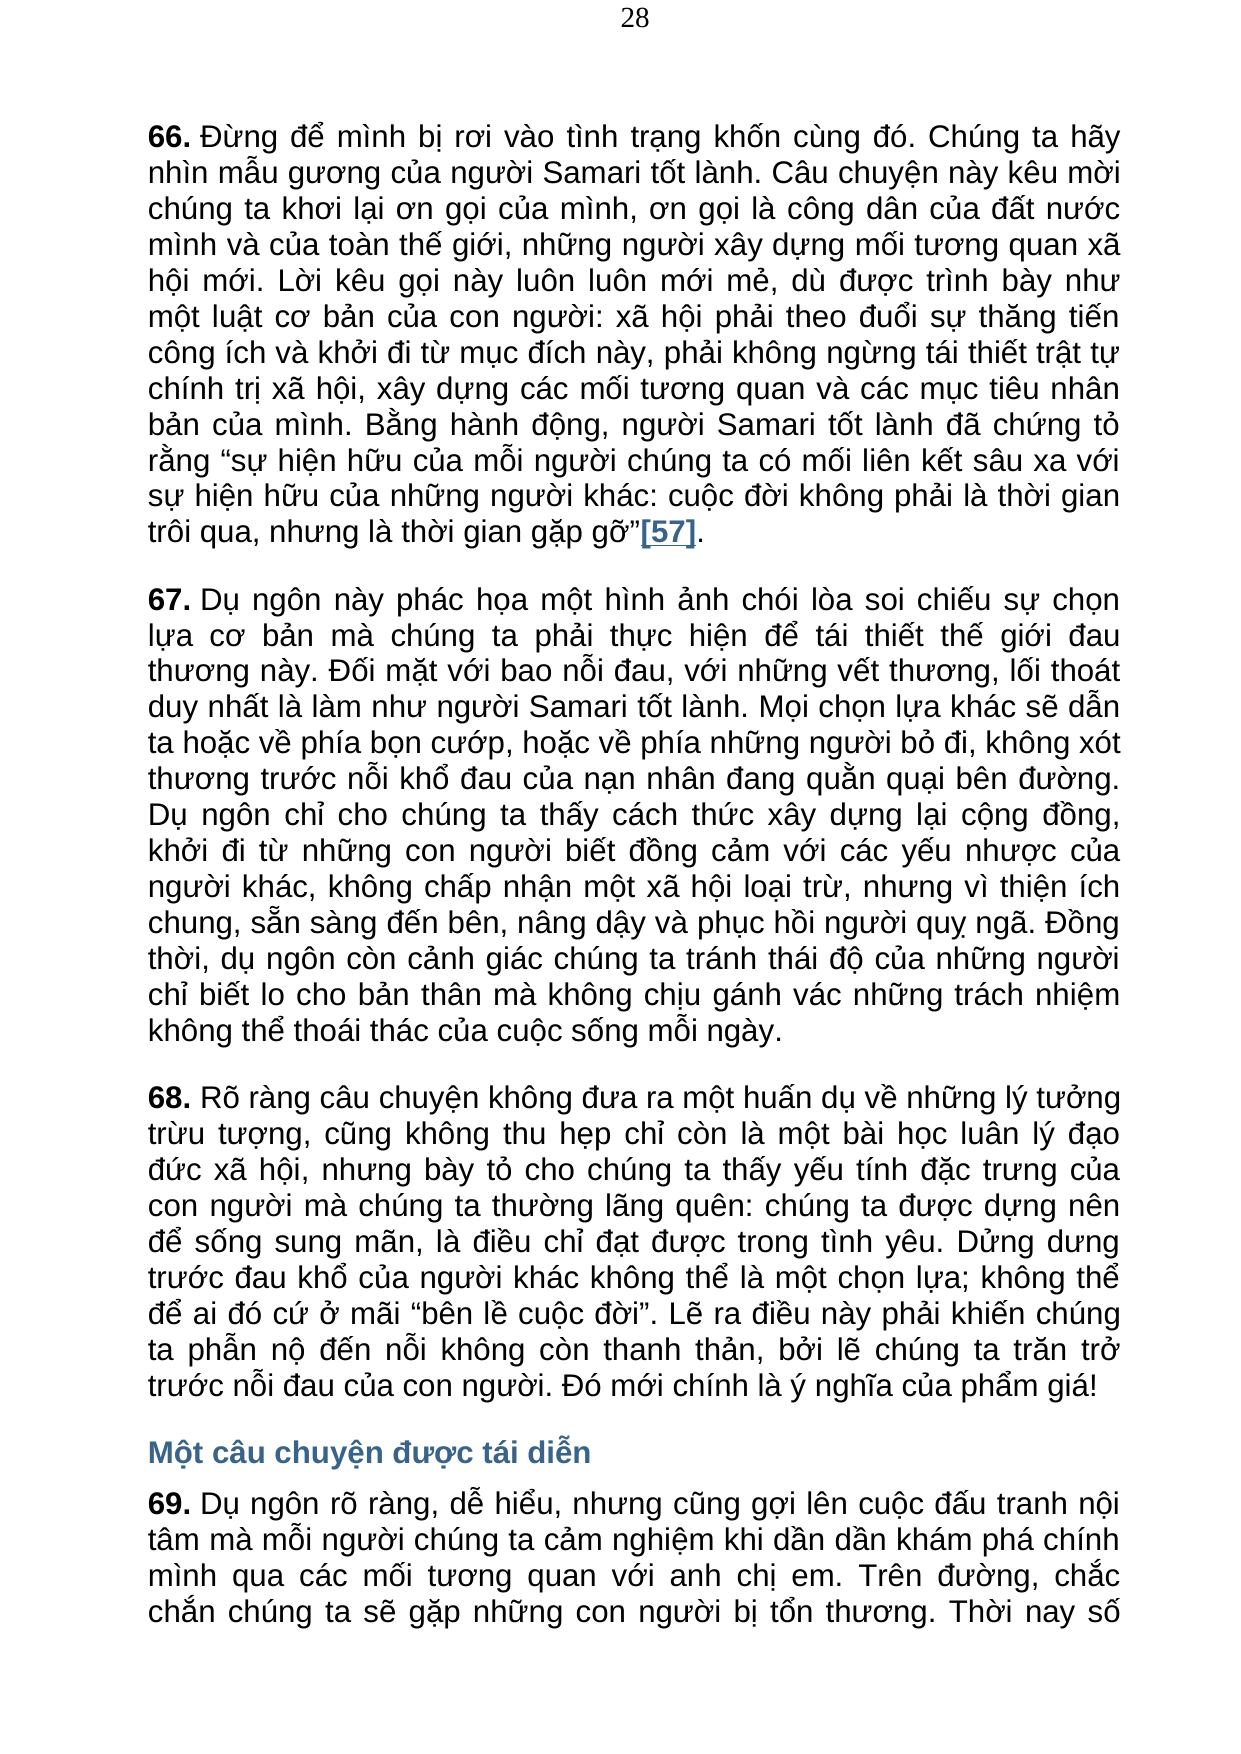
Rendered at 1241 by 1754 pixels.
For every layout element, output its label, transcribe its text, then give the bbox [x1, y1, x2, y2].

text 67. Dụ ngôn này phác họa một hình ảnh chói lòa soi chiếu sự chọn lựa cơ bản mà chúng ta phải thực hiện để tái thiết thế giới đau thương này. Đối mặt với bao nỗi đau, với những vết thương, lối thoát duy nhất là làm như người Samari tốt lành. Mọi chọn lựa khác sẽ dẫn ta hoặc về phía bọn cướp, hoặc về phía những người bỏ đi, không xót thương trước nỗi khổ đau của nạn nhân đang quằn quại bên đường. Dụ ngôn chỉ cho chúng ta thấy cách thức xây dựng lại cộng đồng, khởi đi từ những con người biết đồng cảm với các yếu nhược của người khác, không chấp nhận một xã hội loại trừ, nhưng vì thiện ích chung, sẵn sàng đến bên, nâng dậy và phục hồi người quỵ ngã. Đồng thời, dụ ngôn còn cảnh giác chúng ta tránh thái độ của những người chỉ biết lo cho bản thân mà không chịu gánh vác những trách nhiệm không thể thoái thác của cuộc sống mỗi ngày. [148, 581, 1122, 1048]
text 66. Đừng để mình bị rơi vào tình trạng khốn cùng đó. Chúng ta hãy nhìn mẫu gương của người Samari tốt lành. Câu chuyện này kêu mời chúng ta khơi lại ơn gọi của mình, ơn gọi là công dân của đất nước mình và của toàn thế giới, những người xây dựng mối tương quan xã hội mới. Lời kêu gọi này luôn luôn mới mẻ, dù được trình bày như một luật cơ bản của con người: xã hội phải theo đuổi sự thăng tiến công ích và khởi đi từ mục đích này, phải không ngừng tái thiết trật tự chính trị xã hội, xây dựng các mối tương quan và các mục tiêu nhân bản của mình. Bằng hành động, người Samari tốt lành đã chứng tỏ rằng “sự hiện hữu của mỗi người chúng ta có mối liên kết sâu xa với sự hiện hữu của những người khác: cuộc đời không phải là thời gian trôi qua, nhưng là thời gian gặp gỡ”[57]. [148, 118, 1122, 549]
text Một câu chuyện được tái diễn [148, 1434, 1122, 1470]
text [148, 1485, 1122, 1629]
text 68. Rõ ràng câu chuyện không đưa ra một huấn dụ về những lý tưởng trừu tượng, cũng không thu hẹp chỉ còn là một bài học luân lý đạo đức xã hội, nhưng bày tỏ cho chúng ta thấy yếu tính đặc trưng của con người mà chúng ta thường lãng quên: chúng ta được dựng nên để sống sung mãn, là điều chỉ đạt được trong tình yêu. Dửng dưng trước đau khổ của người khác không thể là một chọn lựa; không thể để ai đó cứ ở mãi “bên lề cuộc đời”. Lẽ ra điều này phải khiến chúng ta phẫn nộ đến nỗi không còn thanh thản, bởi lẽ chúng ta trăn trở trước nỗi đau của con người. Đó mới chính là ý nghĩa của phẩm giá! [148, 1079, 1122, 1402]
